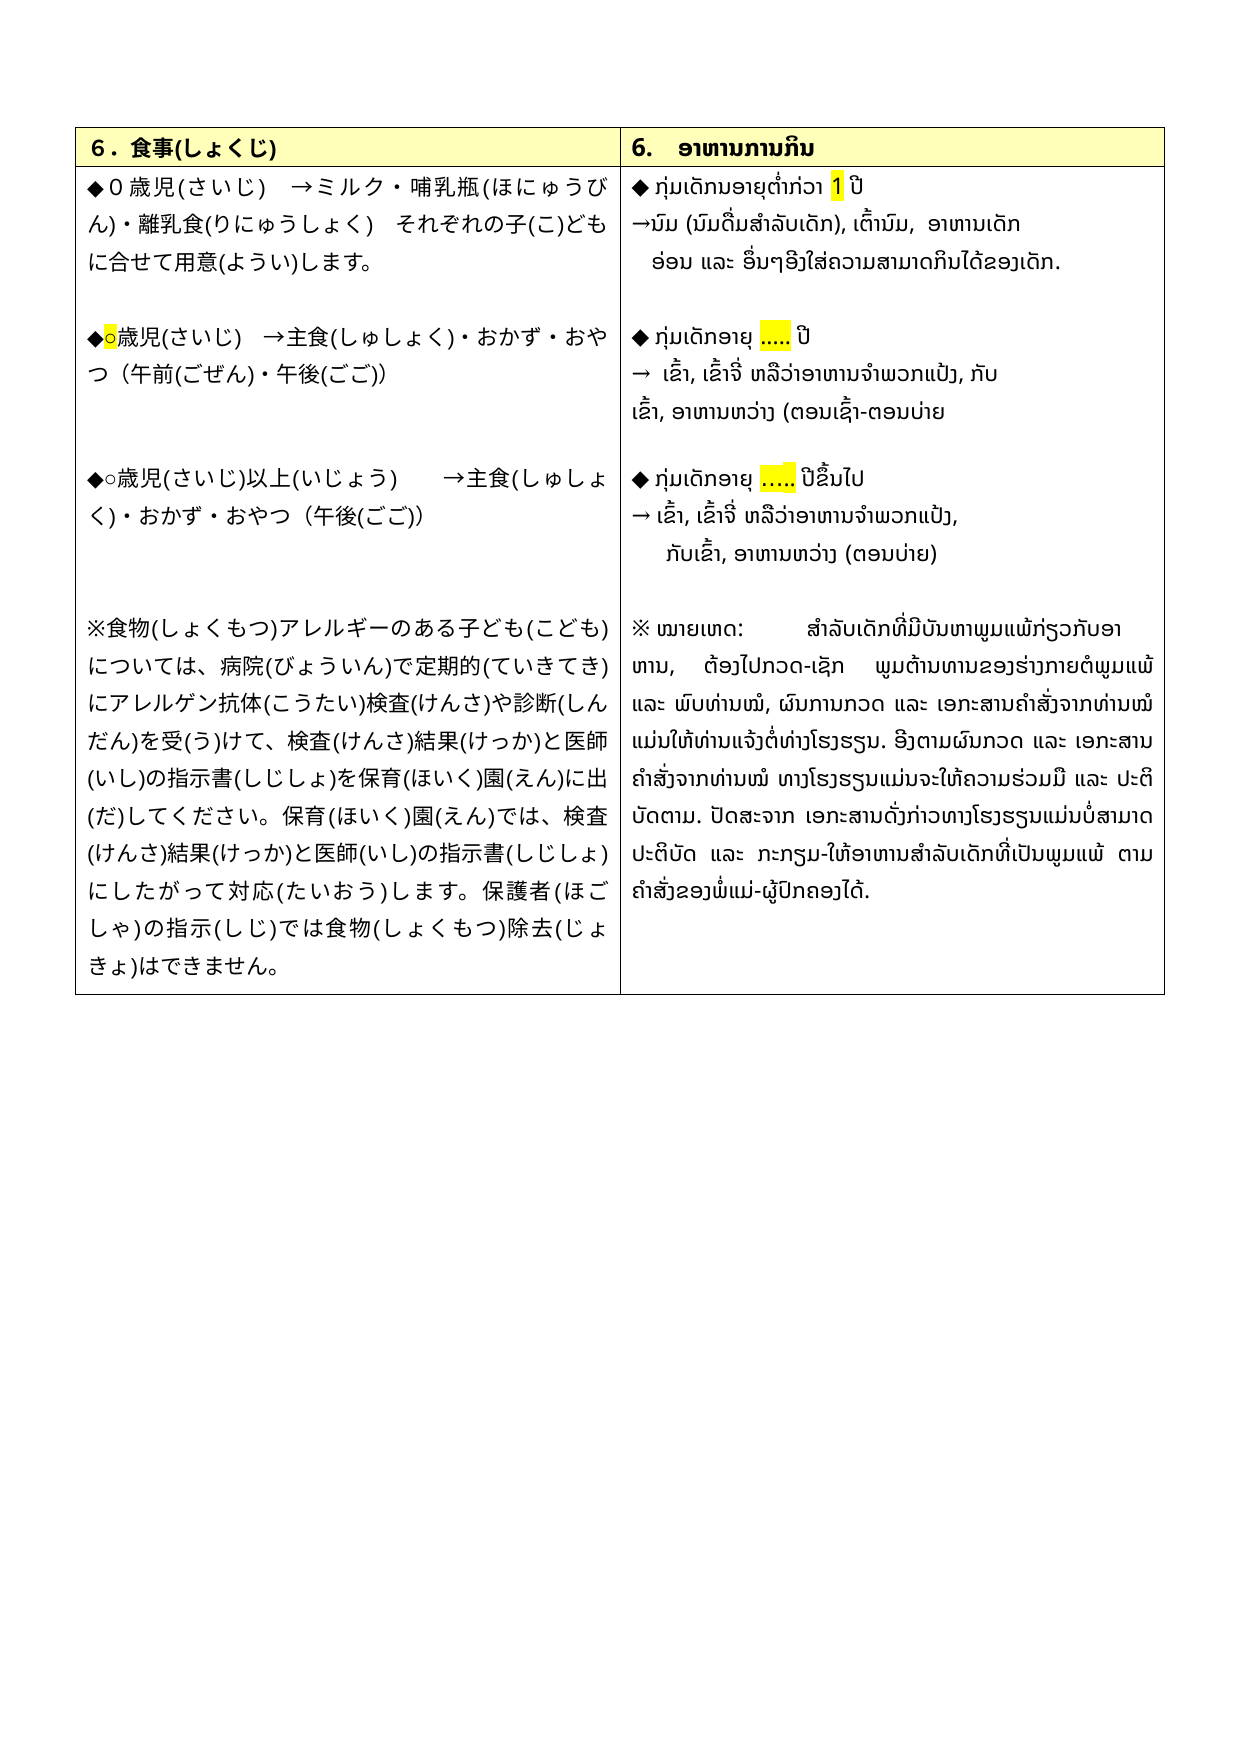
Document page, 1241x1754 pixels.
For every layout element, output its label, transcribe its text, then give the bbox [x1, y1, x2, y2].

table_cell ※食物(しょくもつ)アレルギーのある子ども(こども)については、病院(びょういん)で定期的(ていきてき)にアレルゲン抗体(こうたい)検査(けんさ)や診断(しんだん)を受(う)けて、検査(けんさ)結果(けっか)と医師(いし)の指示書(しじしょ)を保育(ほいく)園(えん)に出(だ)してください。保育(ほいく)園(えん)では、検査(けんさ)結果(けっか)と医師(いし)の指示書(しじしょ)にしたがって対応(たいおう)します。保護者(ほごしゃ)の指示(しじ)では食物(しょくもつ)除去(じょきょ)はできません。 [76, 609, 620, 993]
table_cell ◆０歳児(さいじ) →ミルク・哺乳瓶(ほにゅうびん)・離乳食(りにゅうしょく) それぞれの子(こ)どもに合せて用意(ようい)します。 [76, 167, 620, 317]
table_cell ◆ ກຸ່ມເດັກນອາຍຸຕໍ່າກ່ວາ 1 ປີ →ນົມ (ນົມ​ດື່ມ​ສຳ​ລັບ​ເດັກ), ເຕົ້ານົມ, ອາຫານເດັກ ອ່ອນ ແລະ ອຶ່ນໆອີງໃສ່ຄວາມສາມາດກິນໄດ້ຂອງເດັກ. [621, 167, 1164, 317]
table_header 6. ອາຫານການ​ກິນ [621, 128, 1164, 166]
table_cell ◆ ກຸ່ມເດັກ​ອາ​ຍຸ ….. ປີ​ຂຶ້ນ​ໄປ → ເຂົ້າ, ເຂົ້າຈີ່ ຫລືວ່າອາຫານຈຳພວກແປ້ງ, ກັບເຂົ້າ, ອາຫານຫວ່າງ (ຕອນບ່າຍ) [621, 459, 1164, 608]
table_cell ◆○歳児(さいじ) →主食(しゅしょく)・おかず・おやつ（午前(ごぜん)・午後(ごご)） [76, 317, 620, 458]
table_header ６．食事(しょくじ) [76, 128, 620, 166]
table_cell ※ ໝາຍ​ເຫດ: ສຳ​ລັບ​ເດັກ​ທີ່​ມີ​ບັນ​ຫາ​ພູມ​ແພ້​​ກ່ຽວ​ກັບອາ​ຫານ, ຕ້ອງ​ໄປ​ກວດ-ເຊັກ​ ​ພູມຕ້ານທານຂອງຮ່າງກາຍຕໍພູມ​ແພ້ ແລະ ພົບທ່ານ​ໝໍ, ຜົນ​ການກວດ ແລະ ເອກະສານຄຳສັ່ງຈາກທ່ານ​ໝໍ​ແມ່ນໃຫ້​ທ່ານ​ແຈ້ງ​ຕໍ່​ທ່າ​ງ​ໂຮງ​ຮຽນ. ອີງ​ຕາມ​ຜົນ​ກວດ ແລະ ເອກະສານຄຳສັ່ງຈາກທ່ານໝໍ ທາງ​ໂຮງ​ຮຽນ​ແມ່ນ​ຈະ​ໃຫ້​ຄວາມ​ຮ່ວມ​ມື ແລະ ປະ​ຕິ​ບັດ​ຕາມ. ​ປັດ​ສະ​ຈາກ ເອກະສານດັ່ງກ່າວທາງ​ໂຮງ​ຮຽນ​ແມ່ນບໍ່​ສາ​ມາດ​ປະ​ຕິ​ບັດ ແລະ ກະກຽມ-ໃຫ້​ອາ​ຫານສຳລັບເດັກທີ່ເປັນພູມແພ້ ​ຕ​າມຄຳ​ສັ່ງ​ຂອງ​ພໍ່​ແມ່-​ຜູ້​ປົກ​ຄອງໄດ້. [621, 609, 1164, 993]
table_cell ◆​ ກຸ່ມເດັກອາຍຸ ..... ປີ → ເຂົ້າ, ເຂົ້າຈີ່ ຫລືວ່າອາຫານ​ຈຳພວກແປ້ງ, ກັບ​ ເຂົ້າ, ອາ​ຫານ​ຫວ່າງ (ຕອນ​ເຊົ້າ-ຕອນ​ບ່າຍ [621, 317, 1164, 458]
table_cell ◆○歳児(さいじ)以上(いじょう) →主食(しゅしょく)・おかず・おやつ（午後(ごご)） [76, 459, 620, 608]
